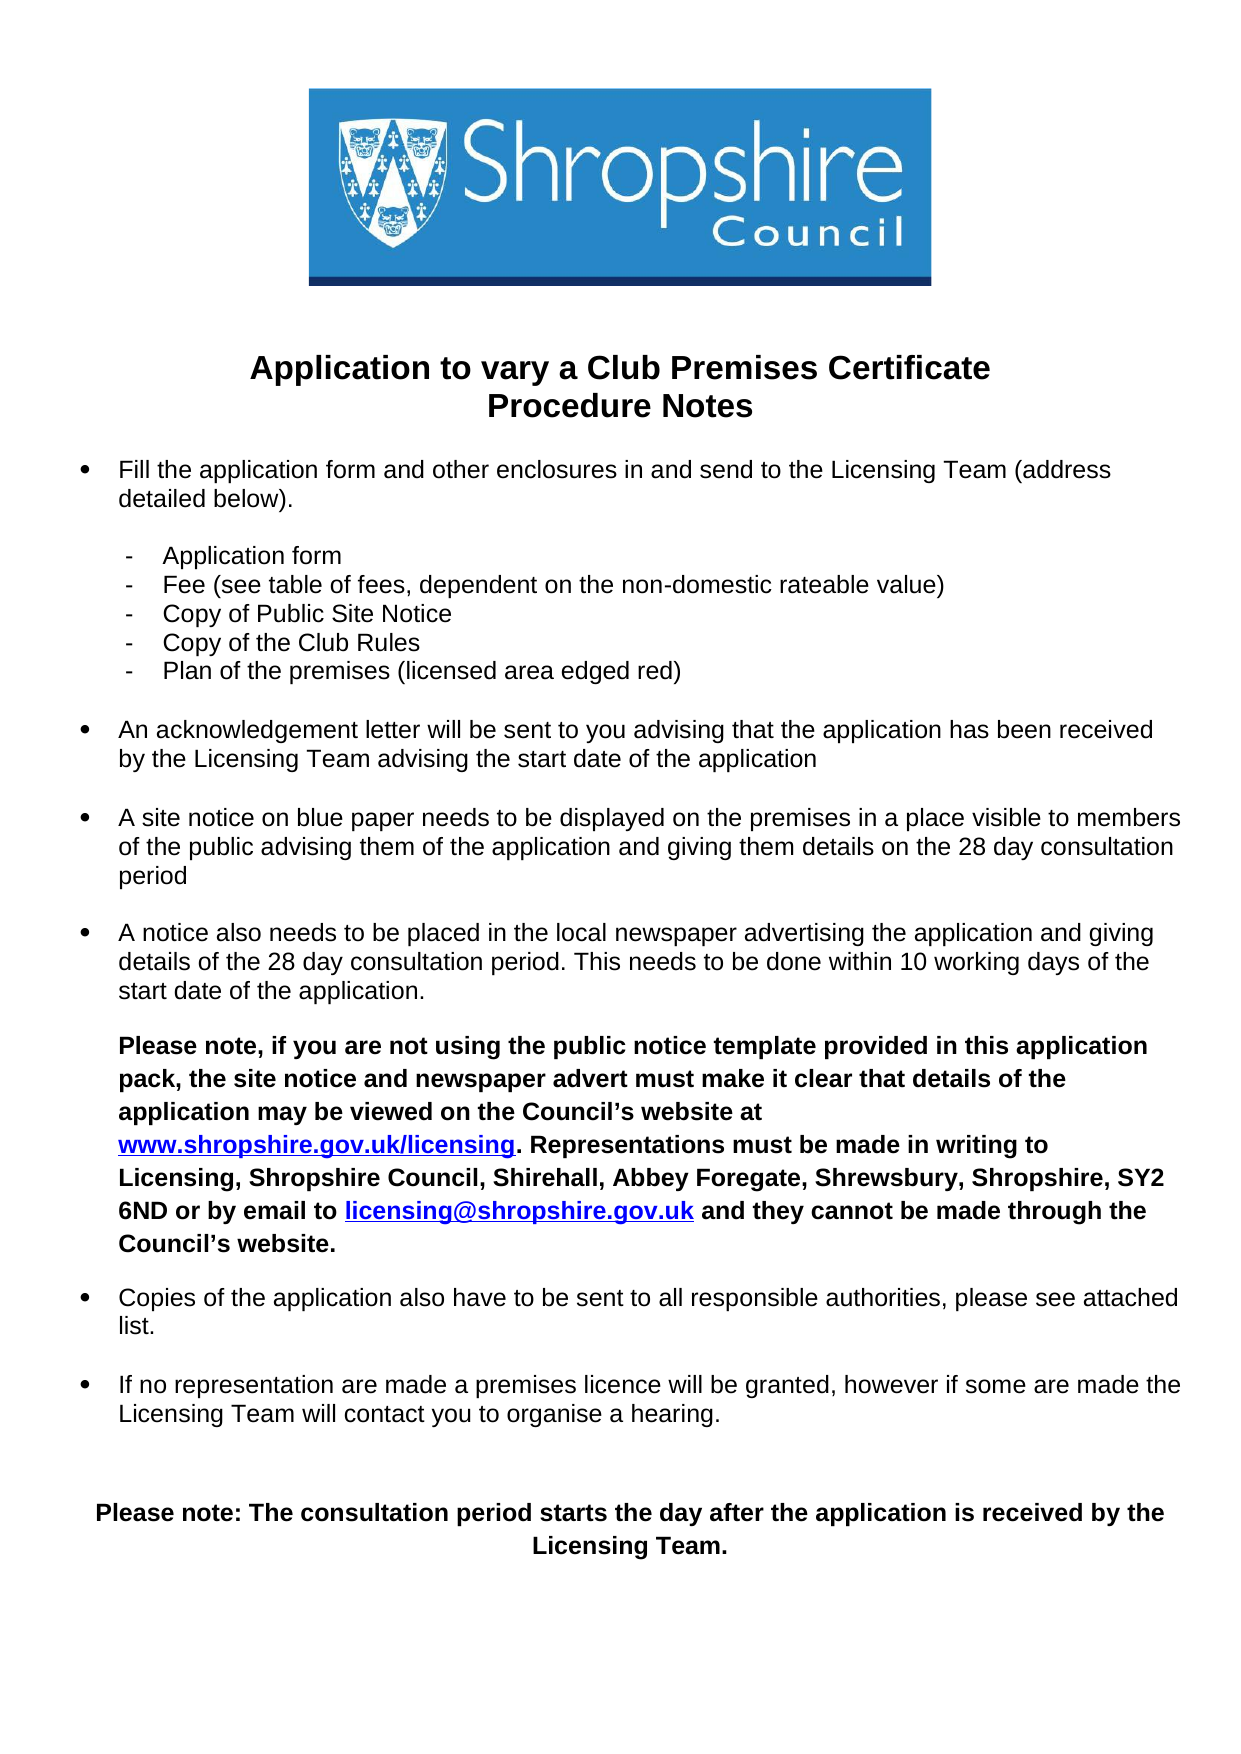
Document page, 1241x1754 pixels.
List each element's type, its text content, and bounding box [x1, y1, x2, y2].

list Application form [125, 542, 1122, 570]
text Application to vary a Club Premises Certificate [118, 348, 1122, 386]
picture [308, 88, 932, 286]
list Plan of the premises (licensed area edged red) [125, 656, 1122, 685]
text Please note: The consultation period starts the day after the application is received by the Licensing Team. [74, 1494, 1186, 1561]
list Copies of the application also have to be sent to all responsible authorities, please see attached list. [81, 1283, 1186, 1341]
list Copy of the Club Rules [125, 627, 1122, 656]
list A site notice on blue paper needs to be displayed on the premises in a place visible to members of the public advising them of the application and giving them details on the 28 day consultation period [81, 804, 1186, 890]
list An acknowledgement letter will be sent to you advising that the application has been received by the Licensing Team advising the start date of the application [81, 716, 1186, 773]
list Copy of Public Site Notice [125, 599, 1122, 627]
text Procedure Notes [118, 386, 1122, 425]
list A notice also needs to be placed in the local newspaper advertising the application and giving details of the 28 day consultation period. This needs to be done within 10 working days of the start date of the application. [81, 918, 1186, 1005]
list If no representation are made a premises licence will be granted, however if some are made the Licensing Team will contact you to organise a hearing. [81, 1371, 1186, 1428]
list Fill the application form and other enclosures in and send to the Licensing Team (address detailed below). [81, 455, 1186, 513]
list Fee (see table of fees, dependent on the non-domestic rateable value) [125, 570, 1122, 599]
text Please note, if you are not using the public notice template provided in this application pack, the site notice and newspaper advert must make it clear that details of the application may be viewed on the Council’s website at www.shropshire.gov.uk/licensing. Representations must be made in writing to Licensing, Shropshire Council, Shirehall, Abbey Foregate, Shrewsbury, Shropshire, SY2 6ND or by email to licensing@shropshire.gov.uk and they cannot be made through the Council’s website. [118, 1031, 1171, 1258]
